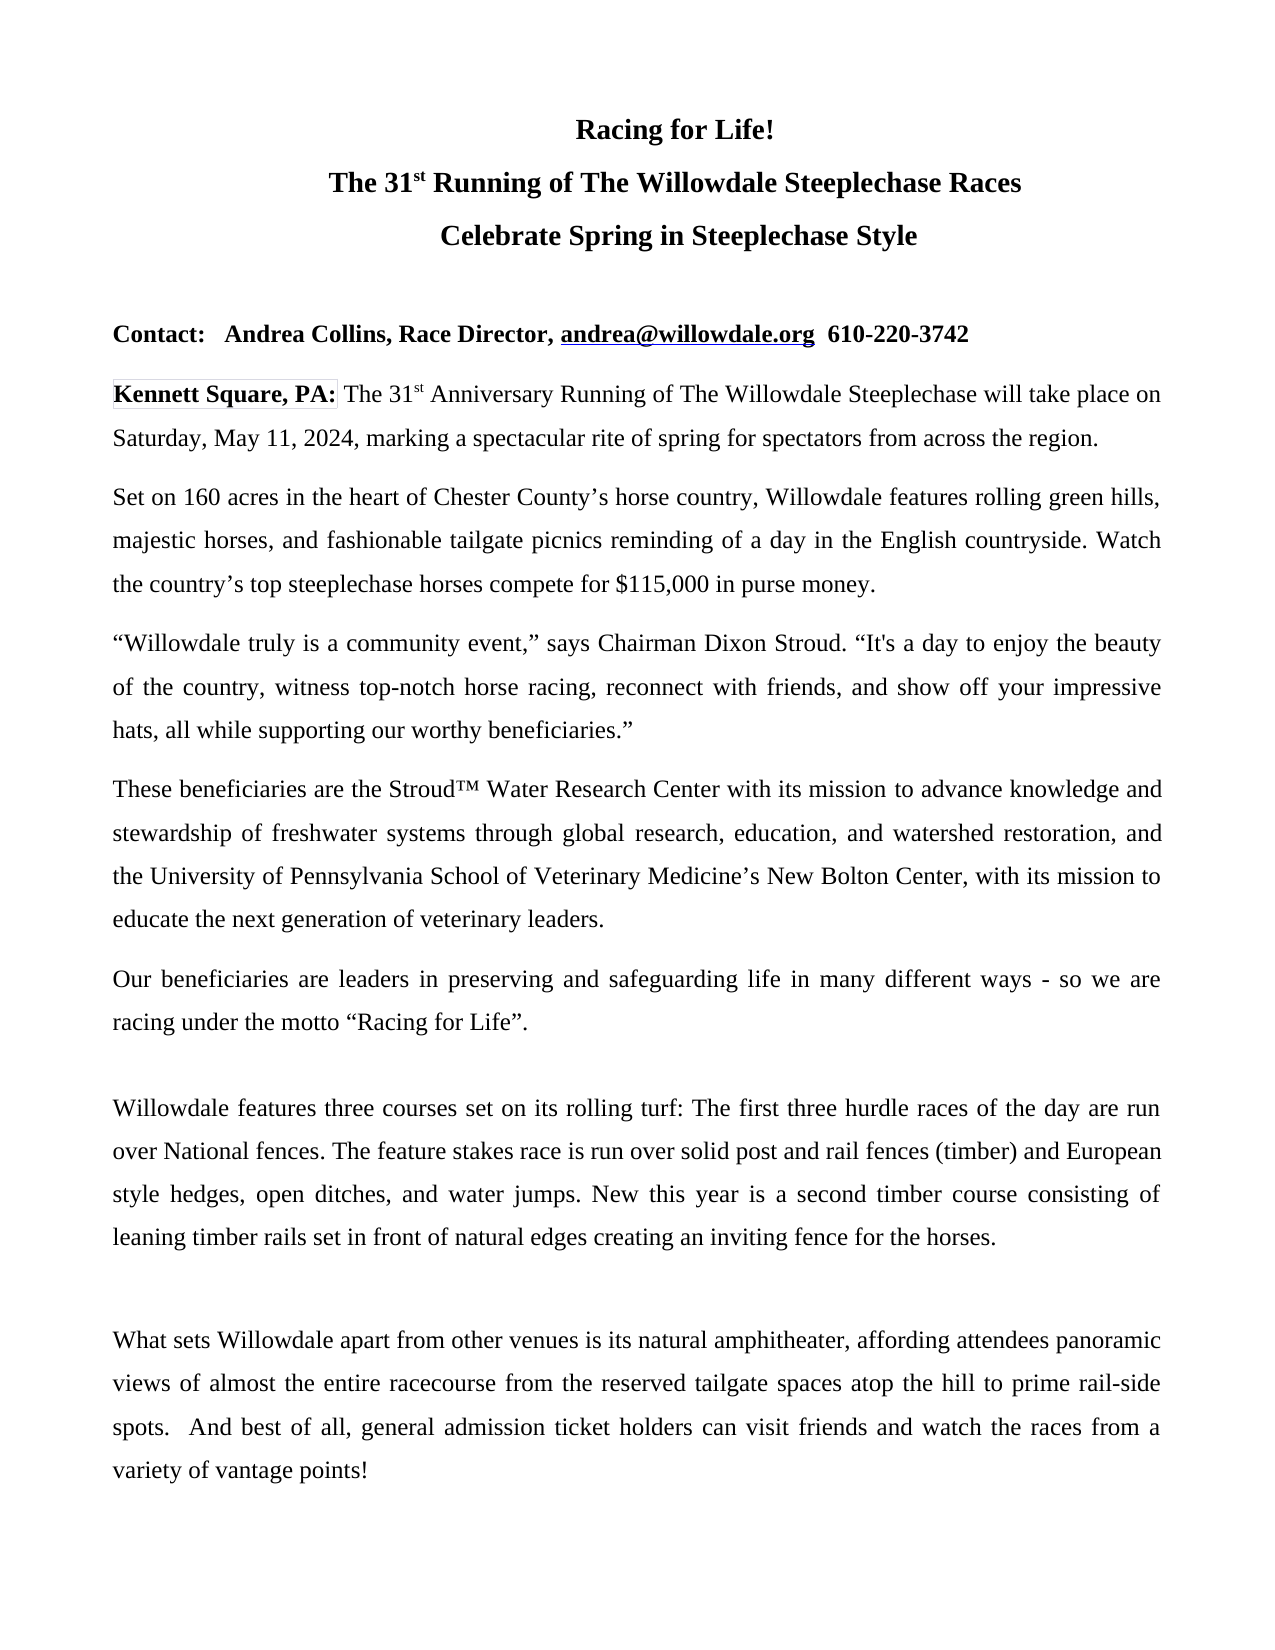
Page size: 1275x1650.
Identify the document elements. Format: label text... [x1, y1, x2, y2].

text Willowdale features three courses set on its rolling turf: The first three hurdle races of the day are run over National fences. The feature stakes race is run over solid post and rail fences (timber) and European style hedges, open ditches, and water jumps. New this year is a second timber course consisting of leaning timber rails set in front of natural edges creating an inviting fence for the horses. [112, 1093, 1162, 1251]
text The 31st Running of The Willowdale Steeplechase Races [187, 165, 1162, 199]
text These beneficiaries are the Stroud™ Water Research Center with its mission to advance knowledge and stewardship of freshwater systems through global research, education, and watershed restoration, and the University of Pennsylvania School of Veterinary Medicine’s New Bolton Center, with its mission to educate the next generation of veterinary leaders. [112, 774, 1162, 933]
text Racing for Life! [187, 112, 1162, 146]
text Contact: Andrea Collins, Race Director, andrea@willowdale.org 610-220-3742 [112, 319, 1162, 347]
text “Willowdale truly is a community event,” says Chairman Dixon Stroud. “It's a day to enjoy the beauty of the country, witness top-notch horse racing, reconnect with friends, and show off your impressive hats, all while supporting our worthy beneficiaries.” [112, 628, 1162, 743]
text Kennett Square, PA: The 31st Anniversary Running of The Willowdale Steeplechase will take place on Saturday, May 11, 2024, marking a spectacular rite of spring for spectators from across the region. [112, 378, 1162, 451]
text Set on 160 acres in the heart of Chester County’s horse country, Willowdale features rolling green hills, majestic horses, and fashionable tailgate picnics reminding of a day in the English countryside. Watch the country’s top steeplechase horses compete for $115,000 in purse money. [112, 482, 1162, 597]
text What sets Willowdale apart from other venues is its natural amphitheater, affording attendees panoramic views of almost the entire racecourse from the reserved tailgate spaces atop the hill to prime rail-side spots. And best of all, general admission ticket holders can visit friends and watch the races from a variety of vantage points! [112, 1325, 1162, 1483]
text Celebrate Spring in Steeplechase Style [187, 218, 1162, 252]
text Our beneficiaries are leaders in preserving and safeguarding life in many different ways - so we are racing under the motto “Racing for Life”. [112, 964, 1162, 1036]
